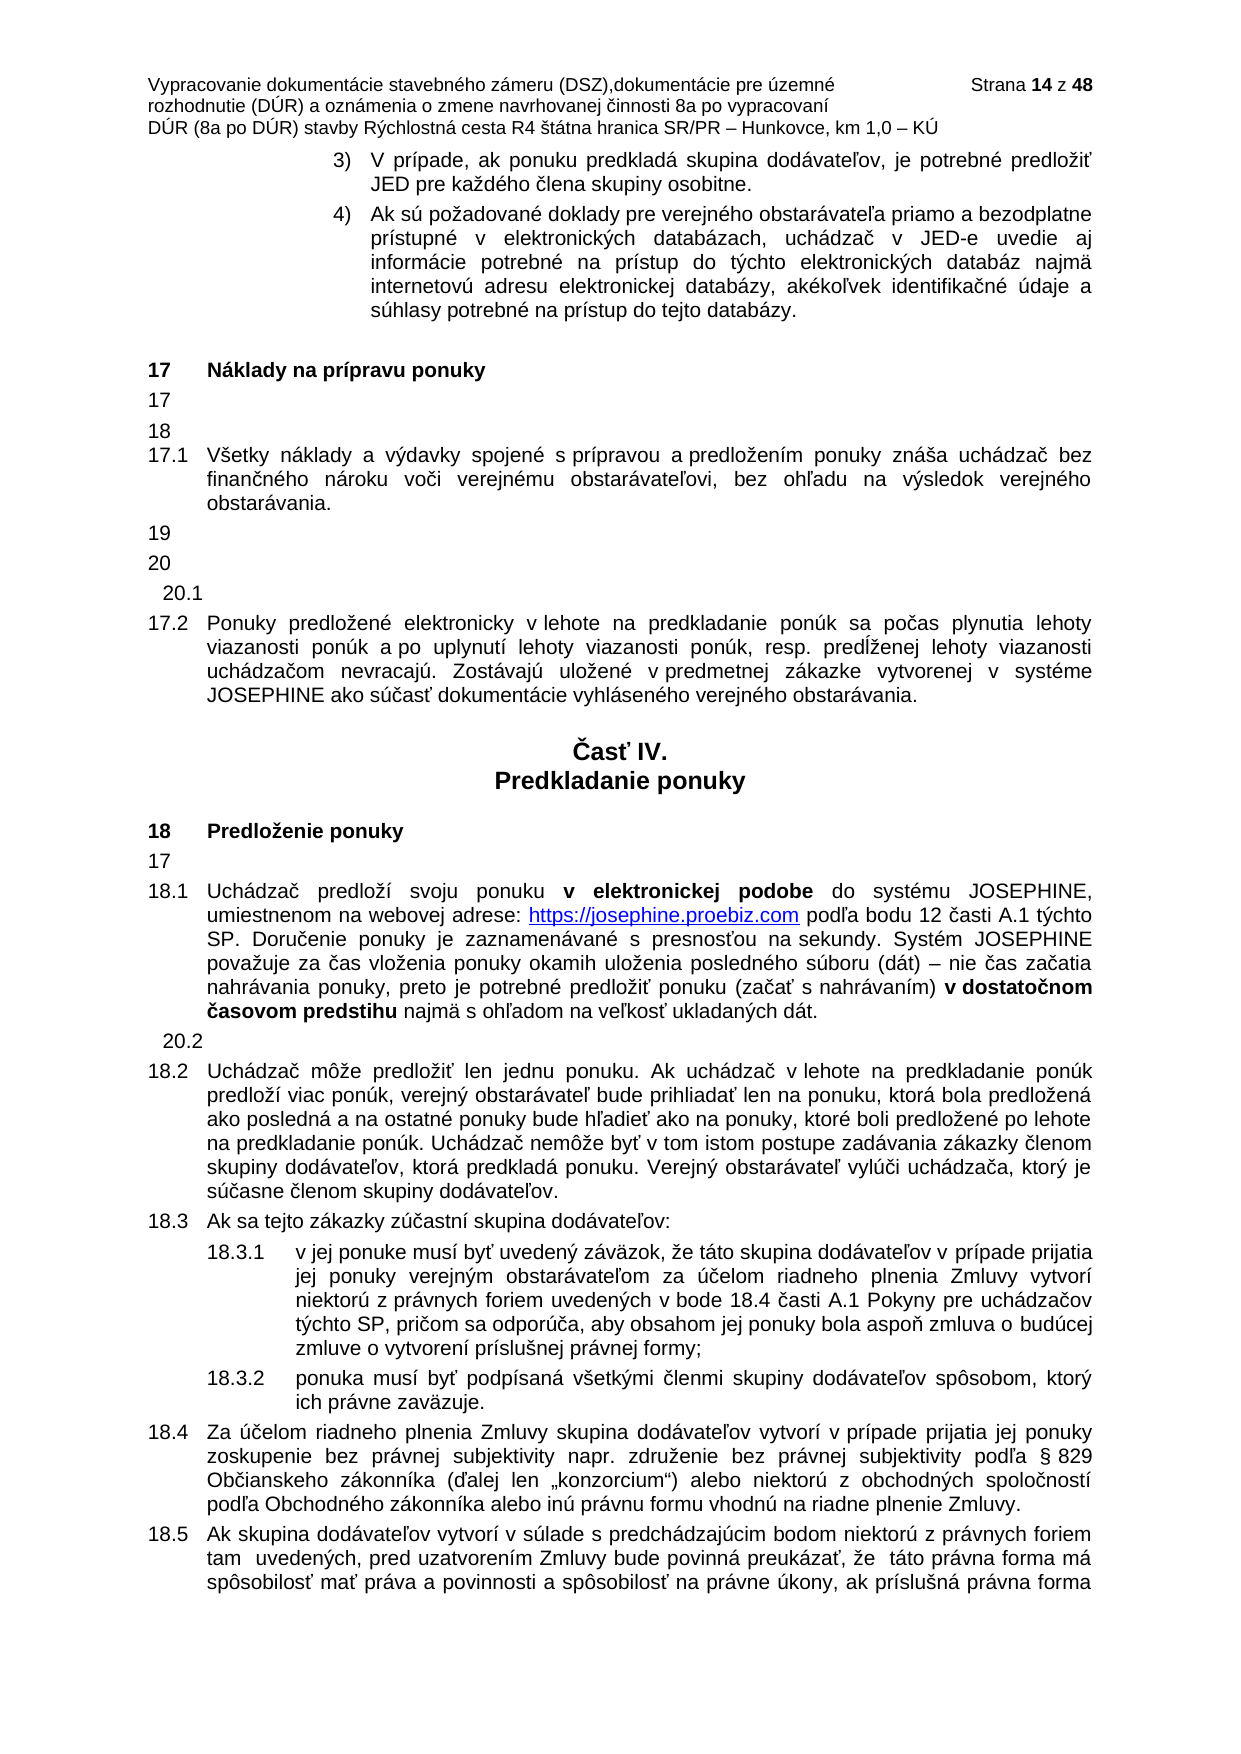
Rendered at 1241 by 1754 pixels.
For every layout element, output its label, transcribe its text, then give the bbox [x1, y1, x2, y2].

subtitle Predloženie ponuky [148, 819, 1093, 843]
list Za účelom riadneho plnenia Zmluvy skupina dodávateľov vytvorí v prípade prijatia jej ponuky zoskupenie bez právnej subjektivity napr. združenie bez právnej subjektivity podľa § 829 Občianskeho zákonníka (ďalej len „konzorcium“) alebo niektorú z obchodných spoločností podľa Obchodného zákonníka alebo inú právnu formu vhodnú na riadne plnenie Zmluvy. [148, 1420, 1093, 1516]
list Ak sa tejto zákazky zúčastní skupina dodávateľov: [148, 1209, 1093, 1233]
subtitle Náklady na prípravu ponuky [148, 358, 1093, 382]
subtitle Predkladanie ponuky [148, 766, 1093, 795]
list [148, 1522, 1093, 1594]
list Uchádzač môže predložiť len jednu ponuku. Ak uchádzač v lehote na predkladanie ponúk predloží viac ponúk, verejný obstarávateľ bude prihliadať len na ponuku, ktorá bola predložená ako posledná a na ostatné ponuky bude hľadieť ako na ponuky, ktoré boli predložené po lehote na predkladanie ponúk. Uchádzač nemôže byť v tom istom postupe zadávania zákazky členom skupiny dodávateľov, ktorá predkladá ponuku. Verejný obstarávateľ vylúči uchádzača, ktorý je súčasne členom skupiny dodávateľov. [148, 1059, 1093, 1203]
list V prípade, ak ponuku predkladá skupina dodávateľov, je potrebné predložiť JED pre každého člena skupiny osobitne. [333, 148, 1093, 196]
text 18.1 Uchádzač predloží svoju ponuku v elektronickej podobe do systému JOSEPHINE, umiestnenom na webovej adrese: https://josephine.proebiz.com podľa bodu 12 časti A.1 týchto SP. Doručenie ponuky je zaznamenávané s presnosťou na sekundy. Systém JOSEPHINE považuje za čas vloženia ponuky okamih uloženia posledného súboru (dát) – nie čas začatia nahrávania ponuky, preto je potrebné predložiť ponuku (začať s nahrávaním) v dostatočnom časovom predstihu najmä s ohľadom na veľkosť ukladaných dát. [148, 879, 1093, 1023]
list Všetky náklady a výdavky spojené s prípravou a predložením ponuky znáša uchádzač bez finančného nároku voči verejnému obstarávateľovi, bez ohľadu na výsledok verejného obstarávania. [148, 442, 1093, 514]
list Ak sú požadované doklady pre verejného obstarávateľa priamo a bezodplatne prístupné v elektronických databázach, uchádzač v JED-e uvedie aj informácie potrebné na prístup do týchto elektronických databáz najmä internetovú adresu elektronickej databázy, akékoľvek identifikačné údaje a súhlasy potrebné na prístup do tejto databázy. [333, 202, 1093, 322]
subtitle Časť IV. [148, 737, 1093, 766]
list Ponuky predložené elektronicky v lehote na predkladanie ponúk sa počas plynutia lehoty viazanosti ponúk a po uplynutí lehoty viazanosti ponúk, resp. predĺženej lehoty viazanosti uchádzačom nevracajú. Zostávajú uložené v predmetnej zákazke vytvorenej v systéme JOSEPHINE ako súčasť dokumentácie vyhláseného verejného obstarávania. [148, 611, 1093, 707]
list ponuka musí byť podpísaná všetkými členmi skupiny dodávateľov spôsobom, ktorý ich právne zaväzuje. [207, 1366, 1093, 1413]
list v jej ponuke musí byť uvedený záväzok, že táto skupina dodávateľov v prípade prijatia jej ponuky verejným obstarávateľom za účelom riadneho plnenia Zmluvy vytvorí niektorú z právnych foriem uvedených v bode 18.4 časti A.1 Pokyny pre uchádzačov týchto SP, pričom sa odporúča, aby obsahom jej ponuky bola aspoň zmluva o budúcej zmluve o vytvorení príslušnej právnej formy; [207, 1239, 1093, 1359]
